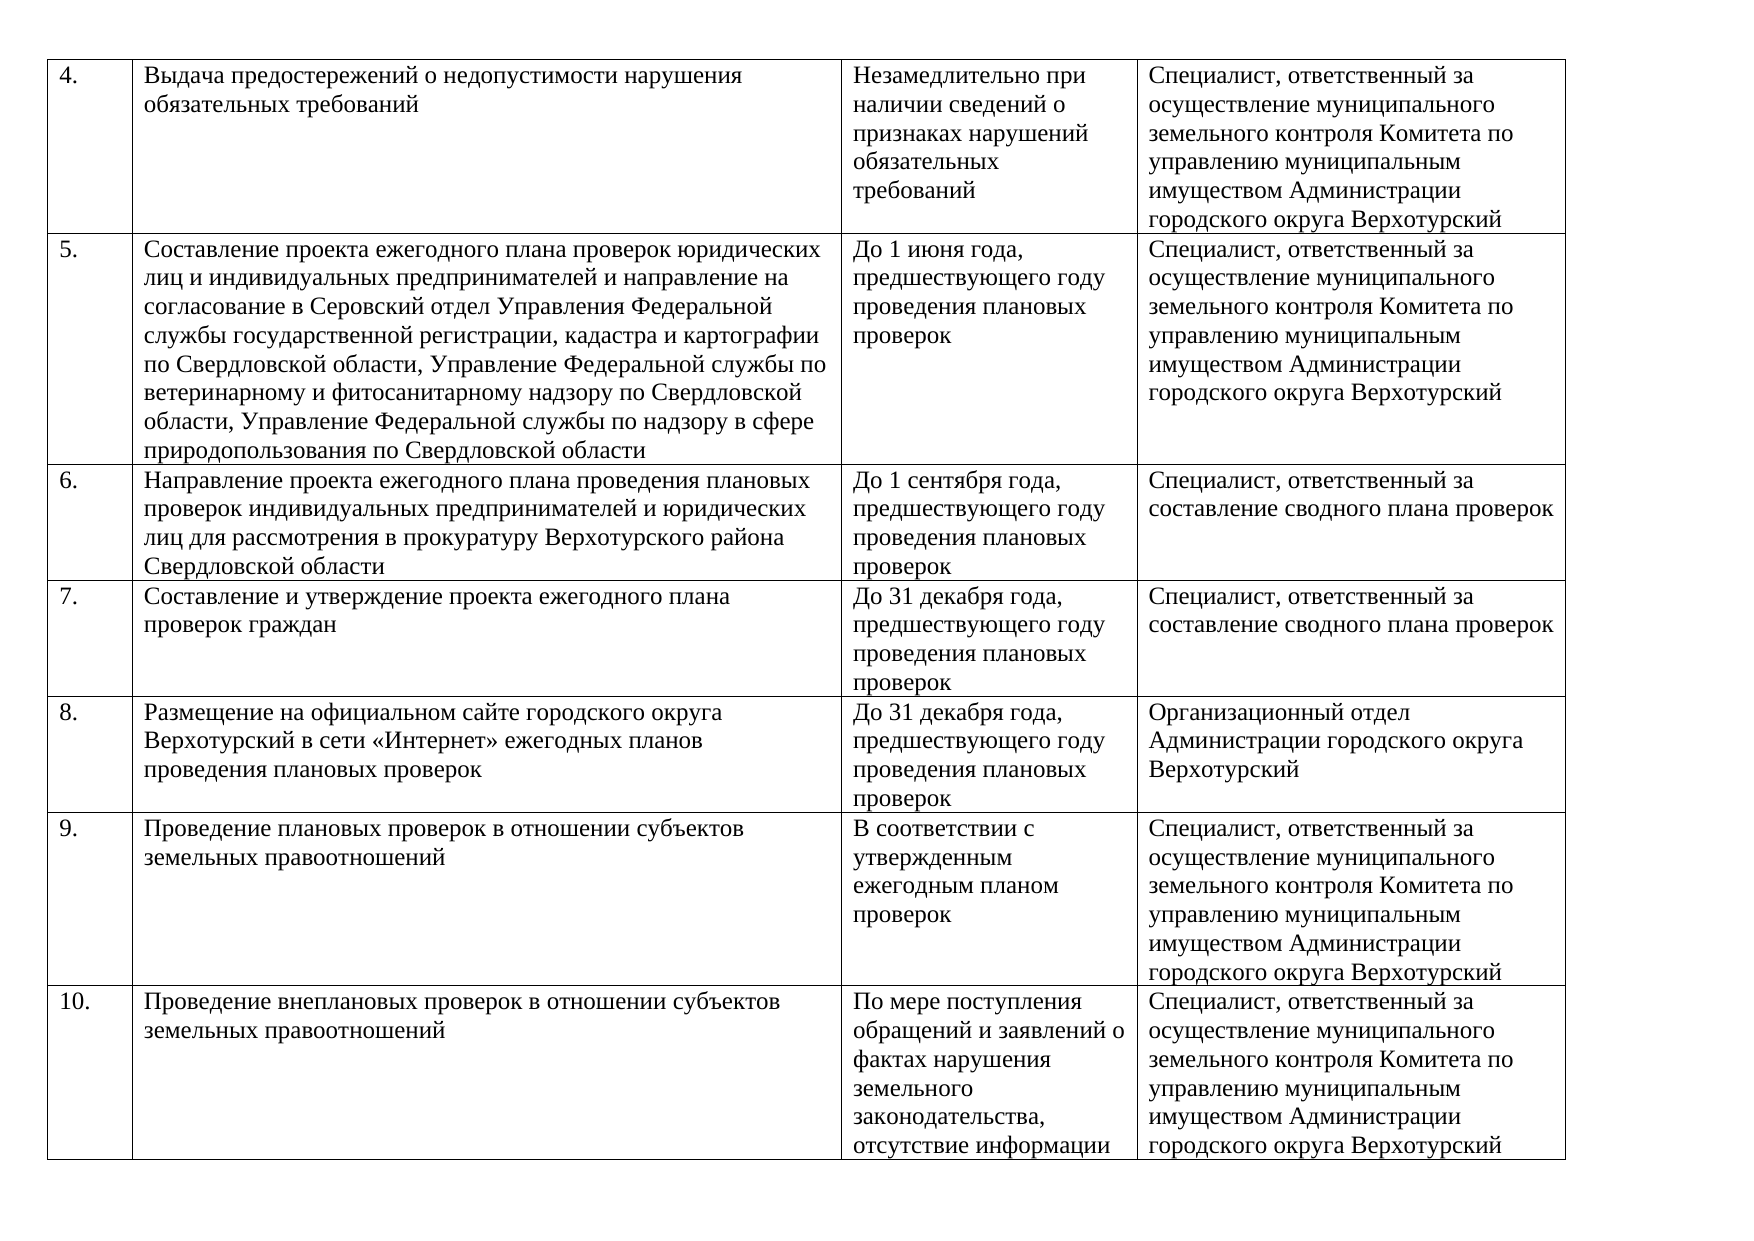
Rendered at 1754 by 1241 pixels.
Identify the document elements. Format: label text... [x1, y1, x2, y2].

table_cell Составление проекта ежегодного плана проверок юридических лиц и индивидуальных предпринимателей и направление на согласование в Серовский отдел Управления Федеральной службы государственной регистрации, кадастра и картографии по Свердловской области, Управление Федеральной службы по ветеринарному и фитосанитарному надзору по Свердловской области, Управление Федеральной службы по надзору в сфере природопользования по Свердловской области [133, 234, 841, 464]
table_cell 9. [48, 813, 132, 985]
table_cell Проведение плановых проверок в отношении субъектов земельных правоотношений [133, 813, 841, 985]
table_cell Направление проекта ежегодного плана проведения плановых проверок индивидуальных предпринимателей и юридических лиц для рассмотрения в прокуратуру Верхотурского района Свердловской области [133, 465, 841, 580]
table_cell До 1 июня года, предшествующего году проведения плановых проверок [842, 234, 1137, 464]
table_cell Размещение на официальном сайте городского округа Верхотурский в сети «Интернет» ежегодных планов проведения плановых проверок [133, 697, 841, 812]
table_cell Организационный отдел Администрации городского округа Верхотурский [1138, 697, 1565, 812]
table_cell До 1 сентября года, предшествующего году проведения плановых проверок [842, 465, 1137, 580]
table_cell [133, 986, 841, 1159]
table_cell Составление и утверждение проекта ежегодного плана проверок граждан [133, 581, 841, 696]
table_cell В соответствии с утвержденным ежегодным планом проверок [842, 813, 1137, 985]
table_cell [842, 986, 1137, 1159]
table_cell 5. [48, 234, 132, 464]
table_cell До 31 декабря года, предшествующего году проведения плановых проверок [842, 697, 1137, 812]
table_cell Специалист, ответственный за составление сводного плана проверок [1138, 581, 1565, 696]
table_cell До 31 декабря года, предшествующего году проведения плановых проверок [842, 581, 1137, 696]
table_cell Выдача предостережений о недопустимости нарушения обязательных требований [133, 60, 841, 233]
table_cell Незамедлительно при наличии сведений о признаках нарушений обязательных требований [842, 60, 1137, 233]
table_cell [1138, 986, 1565, 1159]
table_cell 7. [48, 581, 132, 696]
table_cell 6. [48, 465, 132, 580]
table_cell 10. [48, 986, 132, 1159]
table_cell Специалист, ответственный за составление сводного плана проверок [1138, 465, 1565, 580]
table_cell 8. [48, 697, 132, 812]
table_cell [1138, 60, 1565, 233]
table_cell 4. [48, 60, 132, 233]
